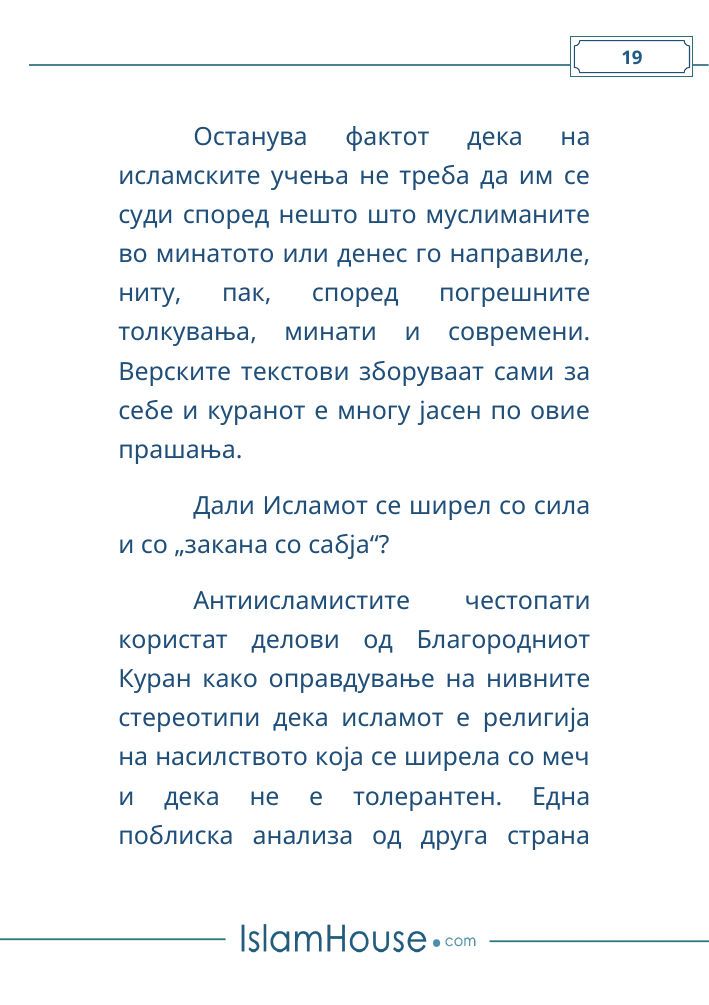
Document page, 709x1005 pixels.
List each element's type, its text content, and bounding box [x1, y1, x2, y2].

text Дали Исламот се ширел со сила и со „закана со сабја“? [118, 487, 591, 561]
picture [0, 918, 226, 956]
picture [233, 919, 709, 959]
text Останува фактот дека на исламските учења не треба да им се суди според нешто што муслиманите во минатото или денес го направиле, ниту, пак, според погрешните толкувања, минати и современи. Верските текстови зборуваат сами за себе и куранот е многу јасен по овие прашања. [118, 118, 591, 466]
